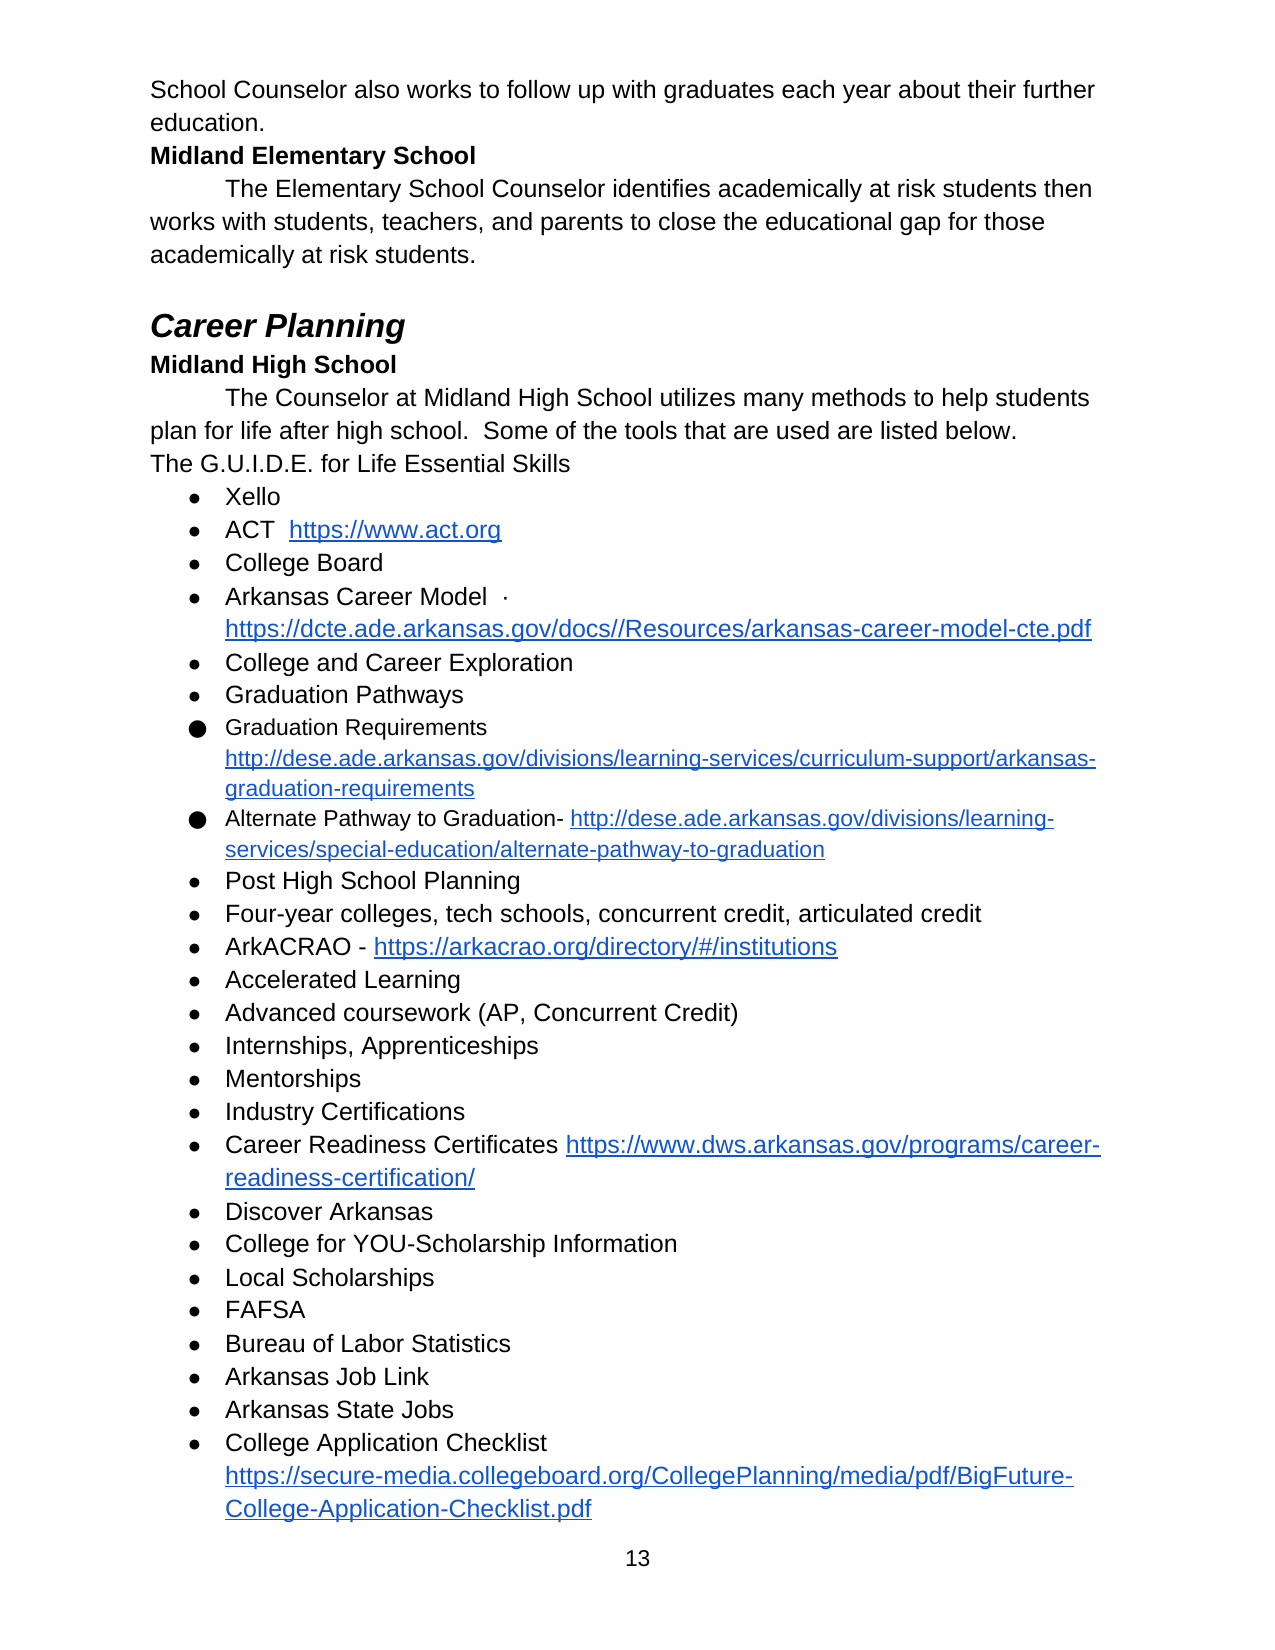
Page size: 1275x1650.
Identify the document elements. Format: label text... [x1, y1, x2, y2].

list ArkACRAO - https://arkacrao.org/directory/#/institutions [187, 932, 1125, 961]
subtitle Career Planning [150, 306, 1125, 344]
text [150, 75, 1125, 137]
list Local Scholarships [187, 1262, 1125, 1291]
list Xello [187, 482, 1125, 511]
list Post High School Planning [187, 866, 1125, 895]
list College and Career Exploration [187, 647, 1125, 676]
list ACT https://www.act.org [187, 515, 1125, 544]
list Industry Certifications [187, 1097, 1125, 1126]
list College for YOU-Scholarship Information [187, 1229, 1125, 1258]
list Mentorships [187, 1064, 1125, 1093]
list College Board [187, 548, 1125, 577]
list Arkansas Career Model · https://dcte.ade.arkansas.gov/docs//Resources/arkansas-career-model-cte.pdf [187, 581, 1125, 643]
list Alternate Pathway to Graduation- http://dese.ade.arkansas.gov/divisions/learning-services/special-education/alternate-pathway-to-graduation [187, 805, 1125, 862]
list FAFSA [187, 1296, 1125, 1324]
text The G.U.I.D.E. for Life Essential Skills [150, 449, 1125, 478]
list Discover Arkansas [187, 1196, 1125, 1225]
list Accelerated Learning [187, 965, 1125, 994]
text The Elementary School Counselor identifies academically at risk students then works with students, teachers, and parents to close the educational gap for those academically at risk students. [150, 174, 1125, 269]
list Bureau of Labor Statistics [187, 1328, 1125, 1357]
list College Application Checklist https://secure-media.collegeboard.org/CollegePlanning/media/pdf/BigFuture-College-Application-Checklist.pdf [187, 1428, 1125, 1522]
list Graduation Pathways [187, 681, 1125, 709]
list Arkansas Job Link [187, 1362, 1125, 1390]
subtitle Midland Elementary School [150, 141, 1125, 170]
list Arkansas State Jobs [187, 1394, 1125, 1423]
subtitle Midland High School [150, 350, 1125, 379]
list Internships, Apprenticeships [187, 1031, 1125, 1060]
text The Counselor at Midland High School utilizes many methods to help students plan for life after high school. Some of the tools that are used are listed below. [150, 383, 1125, 445]
list Four-year colleges, tech schools, concurrent credit, articulated credit [187, 899, 1125, 928]
list Advanced coursework (AP, Concurrent Credit) [187, 998, 1125, 1027]
list Career Readiness Certificates https://www.dws.arkansas.gov/programs/career-readiness-certification/ [187, 1130, 1125, 1192]
list Graduation Requirements http://dese.ade.arkansas.gov/divisions/learning-services/curriculum-support/arkansas-graduation-requirements [187, 713, 1125, 801]
